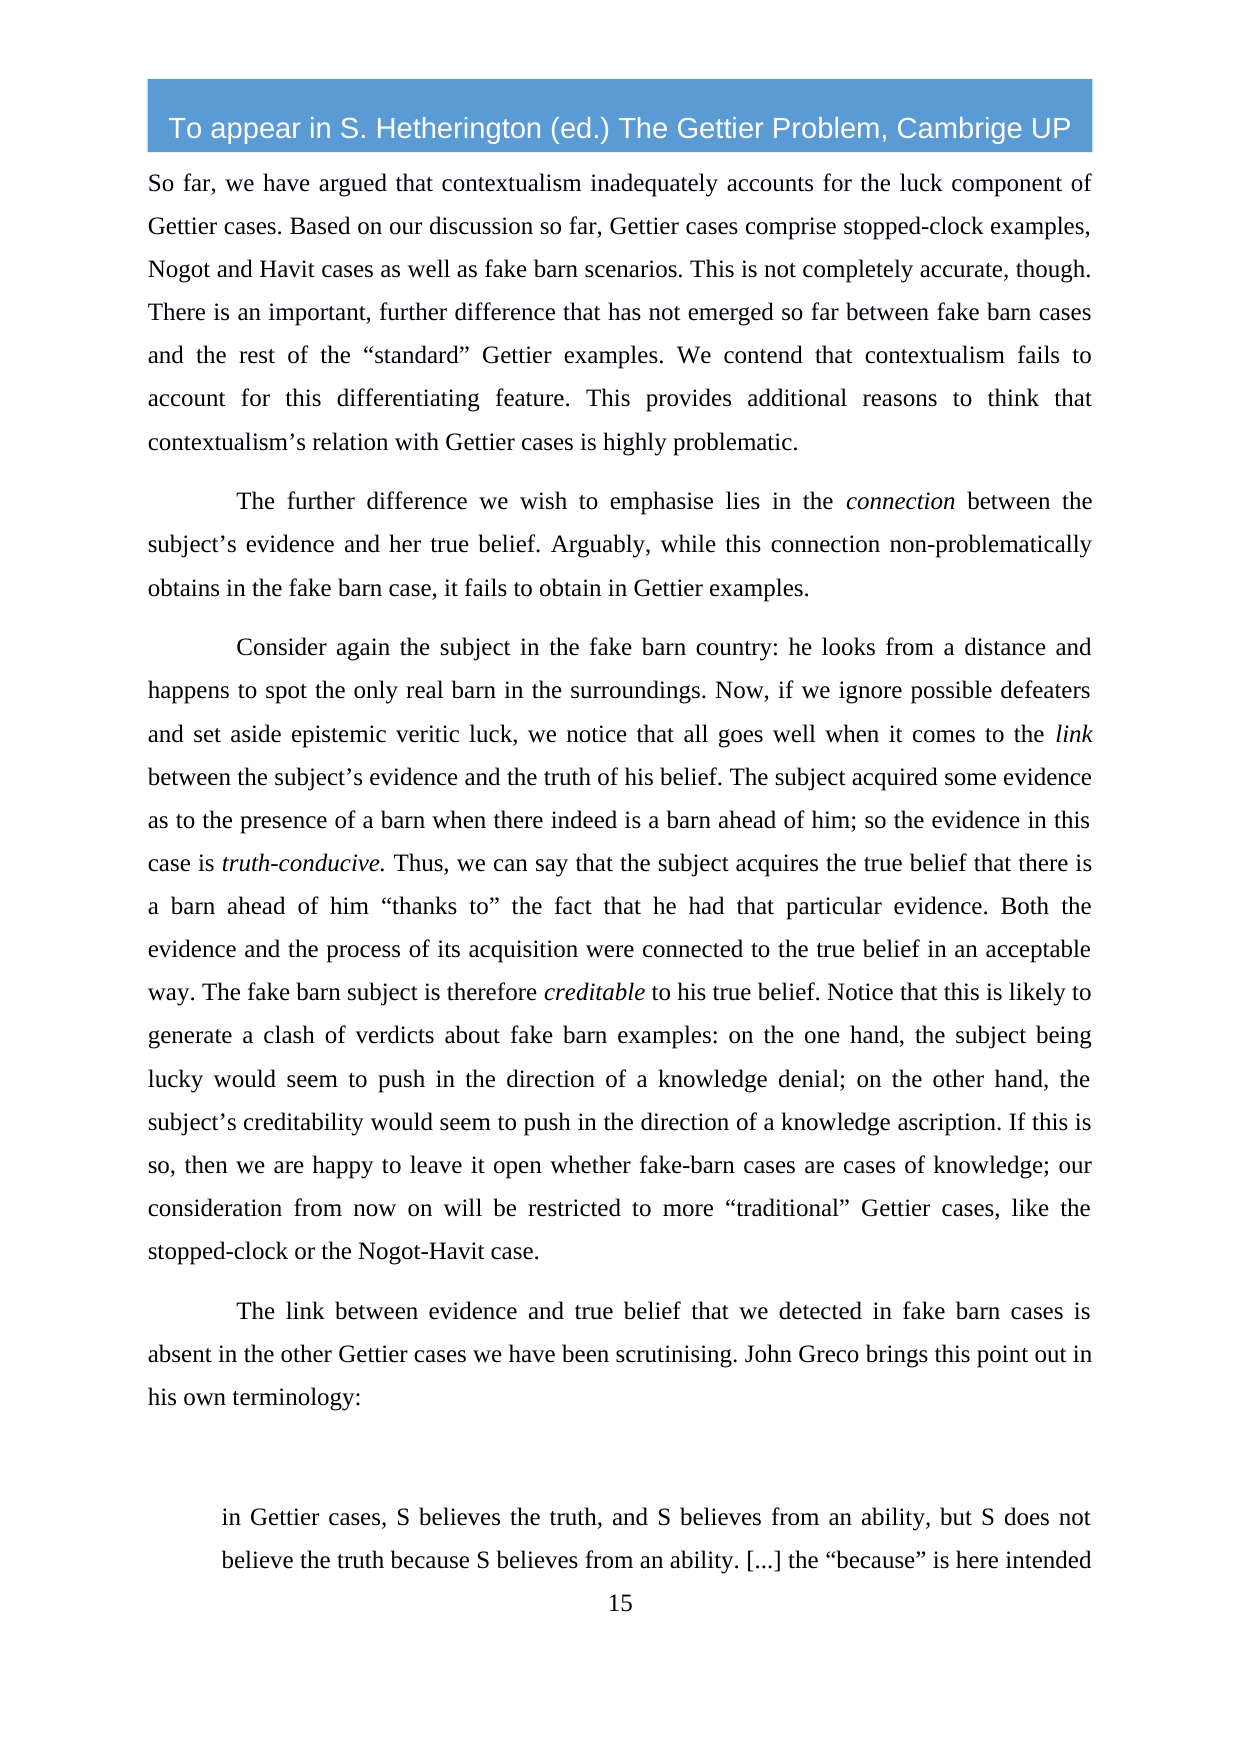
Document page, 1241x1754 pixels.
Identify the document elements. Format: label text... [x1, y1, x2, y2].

text So far, we have argued that contextualism inadequately accounts for the luck component of Gettier cases. Based on our discussion so far, Gettier cases comprise stopped-clock examples, Nogot and Havit cases as well as fake barn scenarios. This is not completely accurate, though. There is an important, further difference that has not emerged so far between fake barn cases and the rest of the “standard” Gettier examples. We contend that contextualism fails to account for this differentiating feature. This provides additional reasons to think that contextualism’s relation with Gettier cases is highly problematic. [148, 153, 1093, 455]
text Consider again the subject in the fake barn country: he looks from a distance and happens to spot the only real barn in the surroundings. Now, if we ignore possible defeaters and set aside epistemic veritic luck, we notice that all goes well when it comes to the link between the subject’s evidence and the truth of his belief. The subject acquired some evidence as to the presence of a barn when there indeed is a barn ahead of him; so the evidence in this case is truth-conducive. Thus, we can say that the subject acquires the true belief that there is a barn ahead of him “thanks to” the fact that he had that particular evidence. Both the evidence and the process of its acquisition were connected to the true belief in an acceptable way. The fake barn subject is therefore creditable to his true belief. Notice that this is likely to generate a clash of verdicts about fake barn examples: on the one hand, the subject being lucky would seem to push in the direction of a knowledge denial; on the other hand, the subject’s creditability would seem to push in the direction of a knowledge ascription. If this is so, then we are happy to leave it open whether fake-barn cases are cases of knowledge; our consideration from now on will be restricted to more “traditional” Gettier cases, like the stopped-clock or the Nogot-Havit case. [148, 632, 1093, 1265]
text The link between evidence and true belief that we detected in fake barn cases is absent in the other Gettier cases we have been scrutinising. John Greco brings this point out in his own terminology: [148, 1296, 1093, 1411]
text The further difference we wish to emphasise lies in the connection between the subject’s evidence and her true belief. Arguably, while this connection non-problematically obtains in the fake barn case, it fails to obtain in Gettier examples. [148, 486, 1093, 601]
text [221, 1502, 1093, 1574]
